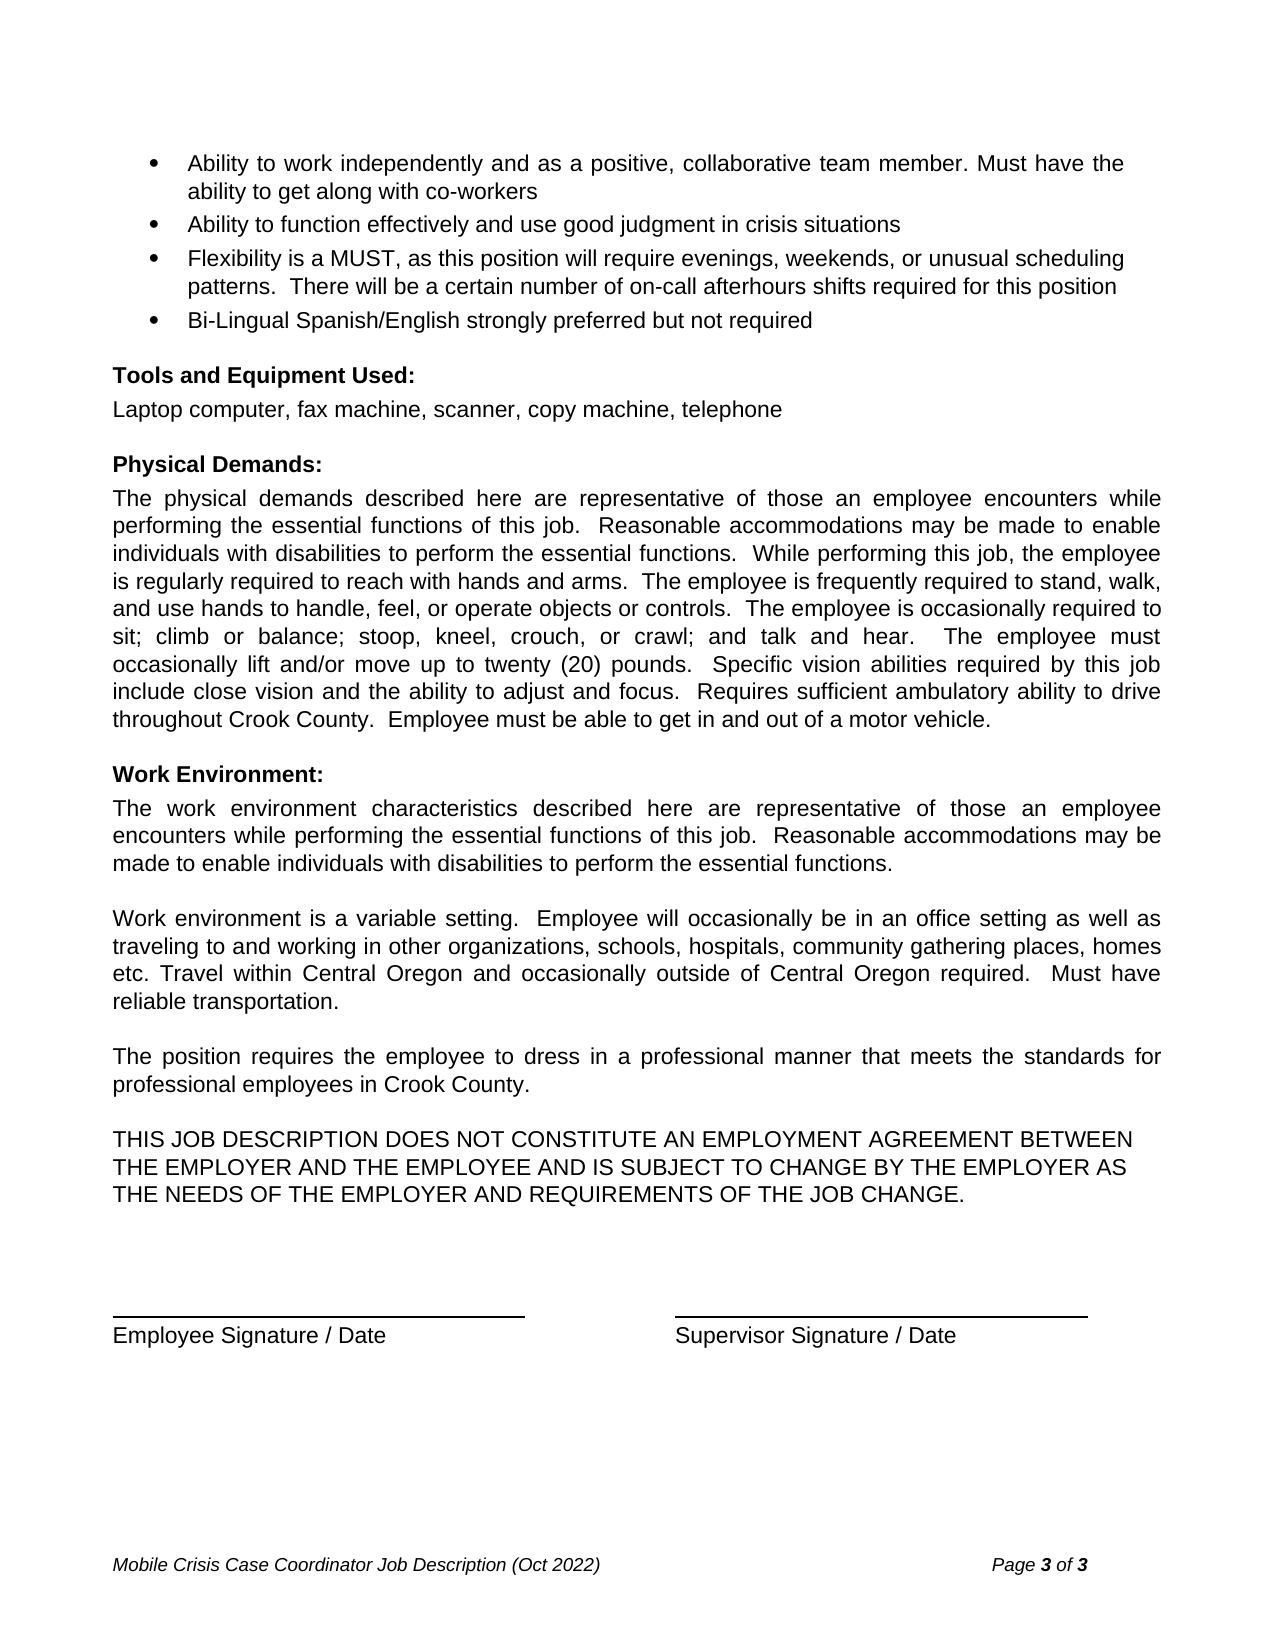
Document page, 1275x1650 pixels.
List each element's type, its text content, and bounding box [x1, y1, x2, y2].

list Ability to work independently and as a positive, collaborative team member. Must have the ability to get along with co-workers [150, 150, 1125, 204]
text Employee Signature / Date Supervisor Signature / Date [112, 1322, 1162, 1348]
text Physical Demands: [112, 451, 1162, 477]
text The position requires the employee to dress in a professional manner that meets the standards for professional employees in Crook County. [112, 1043, 1162, 1097]
text The work environment characteristics described here are representative of those an employee encounters while performing the essential functions of this job. Reasonable accommodations may be made to enable individuals with disabilities to perform the essential functions. [112, 795, 1162, 876]
list Flexibility is a MUST, as this position will require evenings, weekends, or unusual scheduling patterns. There will be a certain number of on-call afterhours shifts required for this position [150, 245, 1125, 299]
text Laptop computer, fax machine, scanner, copy machine, telephone [112, 396, 1162, 422]
list Ability to function effectively and use good judgment in crisis situations [150, 211, 1125, 238]
text Tools and Equipment Used: [112, 362, 1162, 388]
text Work environment is a variable setting. Employee will occasionally be in an office setting as well as traveling to and working in other organizations, schools, hospitals, community gathering places, homes etc. Travel within Central Oregon and occasionally outside of Central Oregon required. Must have reliable transportation. [112, 905, 1162, 1014]
list Bi-Lingual Spanish/English strongly preferred but not required [150, 307, 1125, 333]
text The physical demands described here are representative of those an employee encounters while performing the essential functions of this job. Reasonable accommodations may be made to enable individuals with disabilities to perform the essential functions. While performing this job, the employee is regularly required to reach with hands and arms. The employee is frequently required to stand, walk, and use hands to handle, feel, or operate objects or controls. The employee is occasionally required to sit; climb or balance; stoop, kneel, crouch, or crawl; and talk and hear. The employee must occasionally lift and/or move up to twenty (20) pounds. Specific vision abilities required by this job include close vision and the ability to adjust and focus. Requires sufficient ambulatory ability to drive throughout Crook County. Employee must be able to get in and out of a motor vehicle. [112, 485, 1162, 732]
text THIS JOB DESCRIPTION DOES NOT CONSTITUTE AN EMPLOYMENT AGREEMENT BETWEEN THE EMPLOYER AND THE EMPLOYEE AND IS SUBJECT TO CHANGE BY THE EMPLOYER AS THE NEEDS OF THE EMPLOYER AND REQUIREMENTS OF THE JOB CHANGE. [112, 1126, 1162, 1208]
text Work Environment: [112, 761, 1162, 787]
